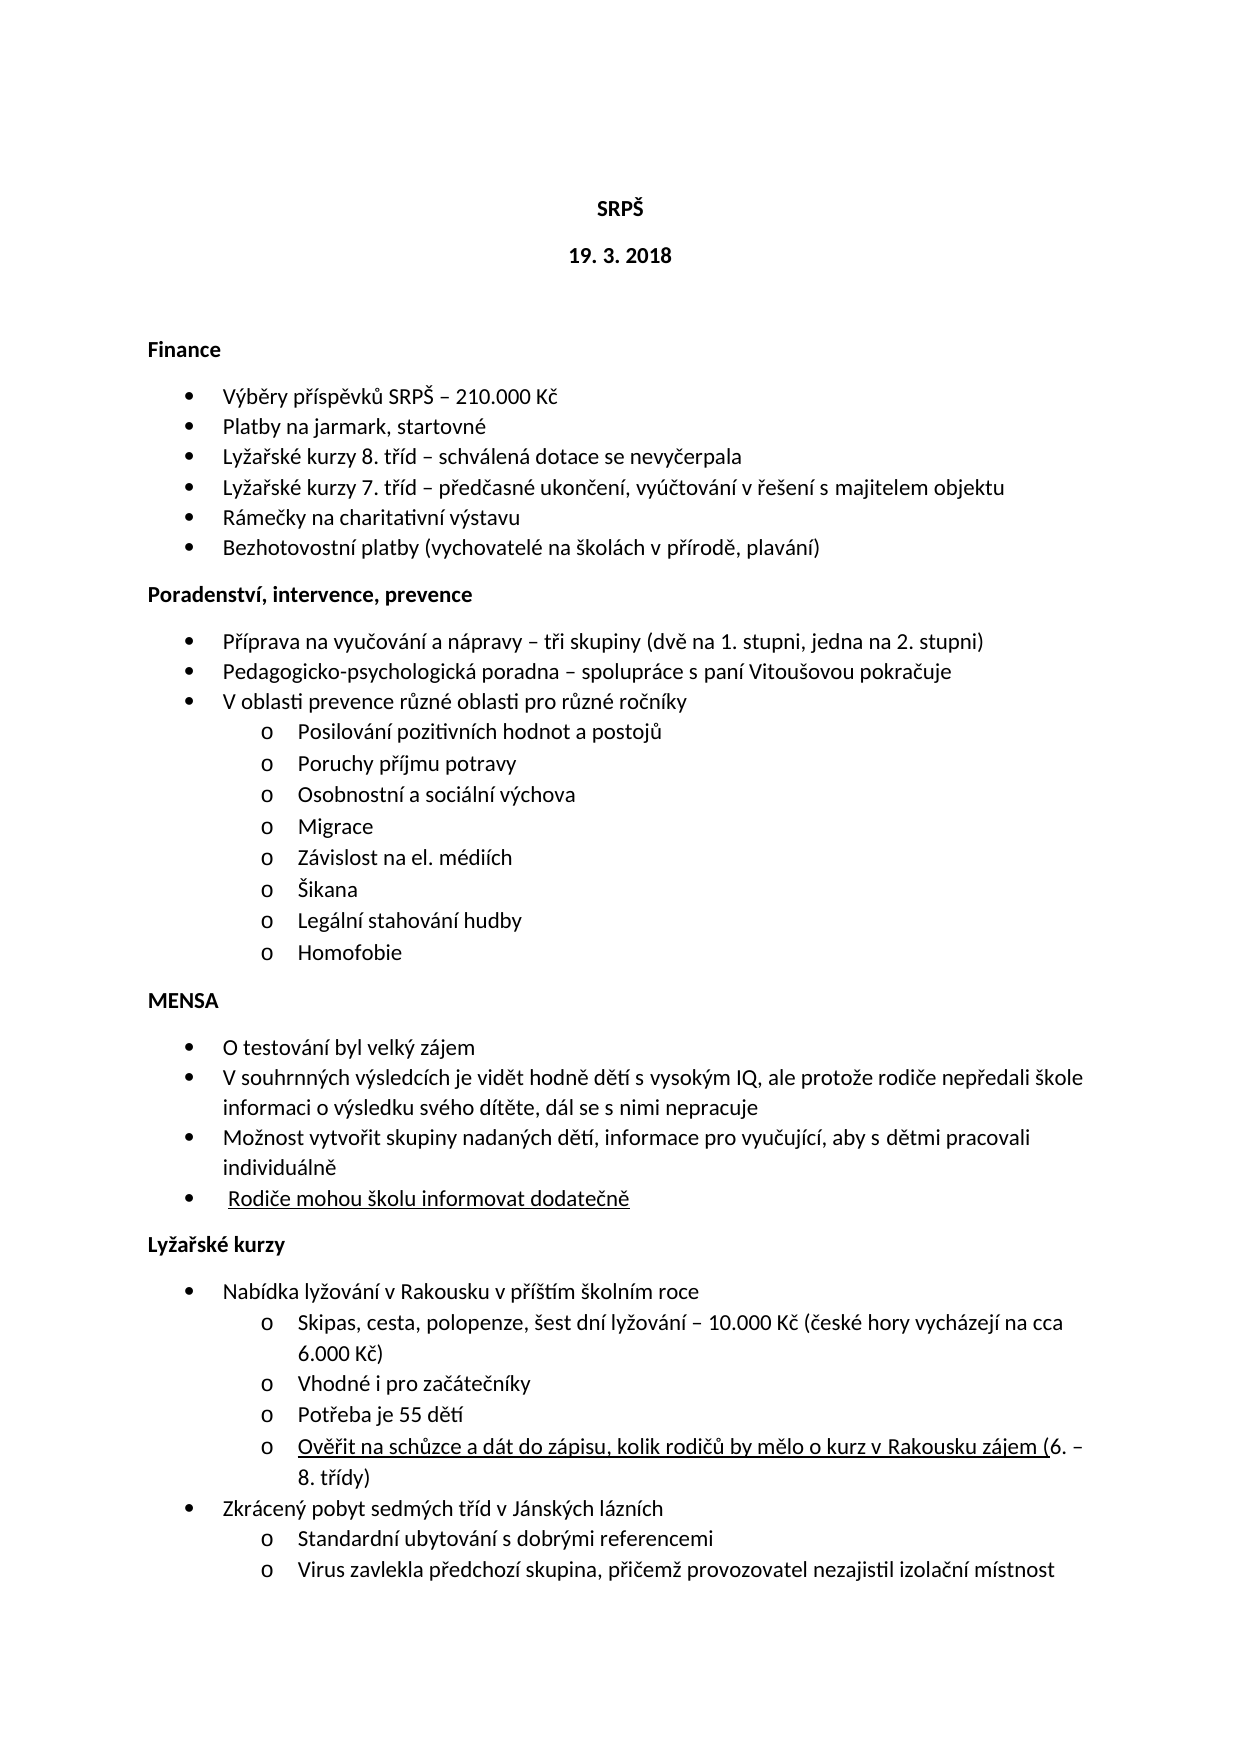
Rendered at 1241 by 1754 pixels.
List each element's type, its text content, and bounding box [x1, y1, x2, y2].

list Výběry příspěvků SRPŠ – 210.000 Kč [185, 382, 1093, 410]
list Legální stahování hudby [260, 906, 1093, 935]
list Závislost na el. médiích [260, 843, 1093, 872]
list Ověřit na schůzce a dát do zápisu, kolik rodičů by mělo o kurz v Rakousku zájem (6. – 8. třídy) [260, 1432, 1093, 1491]
text SRPŠ [148, 194, 1093, 222]
list Potřeba je 55 dětí [260, 1401, 1093, 1430]
list Pedagogicko-psychologická poradna – spolupráce s paní Vitoušovou pokračuje [185, 657, 1093, 685]
list Posilování pozitivních hodnot a postojů [260, 717, 1093, 747]
list Standardní ubytování s dobrými referencemi [260, 1524, 1093, 1553]
list Bezhotovostní platby (vychovatelé na školách v přírodě, plavání) [185, 533, 1093, 561]
list Skipas, cesta, polopenze, šest dní lyžování – 10.000 Kč (české hory vycházejí na cca 6.000 Kč) [260, 1308, 1093, 1367]
list Nabídka lyžování v Rakousku v příštím školním roce [185, 1277, 1093, 1305]
list Lyžařské kurzy 8. tříd – schválená dotace se nevyčerpala [185, 442, 1093, 470]
text Poradenství, intervence, prevence [148, 580, 1093, 608]
list Zkrácený pobyt sedmých tříd v Jánských lázních [185, 1494, 1093, 1522]
list Homofobie [260, 938, 1093, 967]
list Vhodné i pro začátečníky [260, 1369, 1093, 1398]
list Platby na jarmark, startovné [185, 412, 1093, 440]
text MENSA [148, 986, 1093, 1014]
list O testování byl velký zájem [185, 1033, 1093, 1061]
list Lyžařské kurzy 7. tříd – předčasné ukončení, vyúčtování v řešení s majitelem objektu [185, 473, 1093, 501]
list Příprava na vyučování a nápravy – tři skupiny (dvě na 1. stupni, jedna na 2. stupni) [185, 627, 1093, 655]
list V oblasti prevence různé oblasti pro různé ročníky [185, 687, 1093, 715]
list Virus zavlekla předchozí skupina, přičemž provozovatel nezajistil izolační místnost [260, 1555, 1093, 1584]
list Rodiče mohou školu informovat dodatečně [185, 1184, 1093, 1212]
text Finance [148, 335, 1093, 363]
text 19. 3. 2018 [148, 241, 1093, 269]
list Rámečky na charitativní výstavu [185, 503, 1093, 531]
list Šikana [260, 875, 1093, 904]
text Lyžařské kurzy [148, 1231, 1093, 1258]
list Možnost vytvořit skupiny nadaných dětí, informace pro vyučující, aby s dětmi pracovali individuálně [185, 1123, 1093, 1181]
list V souhrnných výsledcích je vidět hodně dětí s vysokým IQ, ale protože rodiče nepředali škole informaci o výsledku svého dítěte, dál se s nimi nepracuje [185, 1063, 1093, 1121]
list Poruchy příjmu potravy [260, 749, 1093, 778]
list Osobnostní a sociální výchova [260, 780, 1093, 809]
list Migrace [260, 812, 1093, 841]
